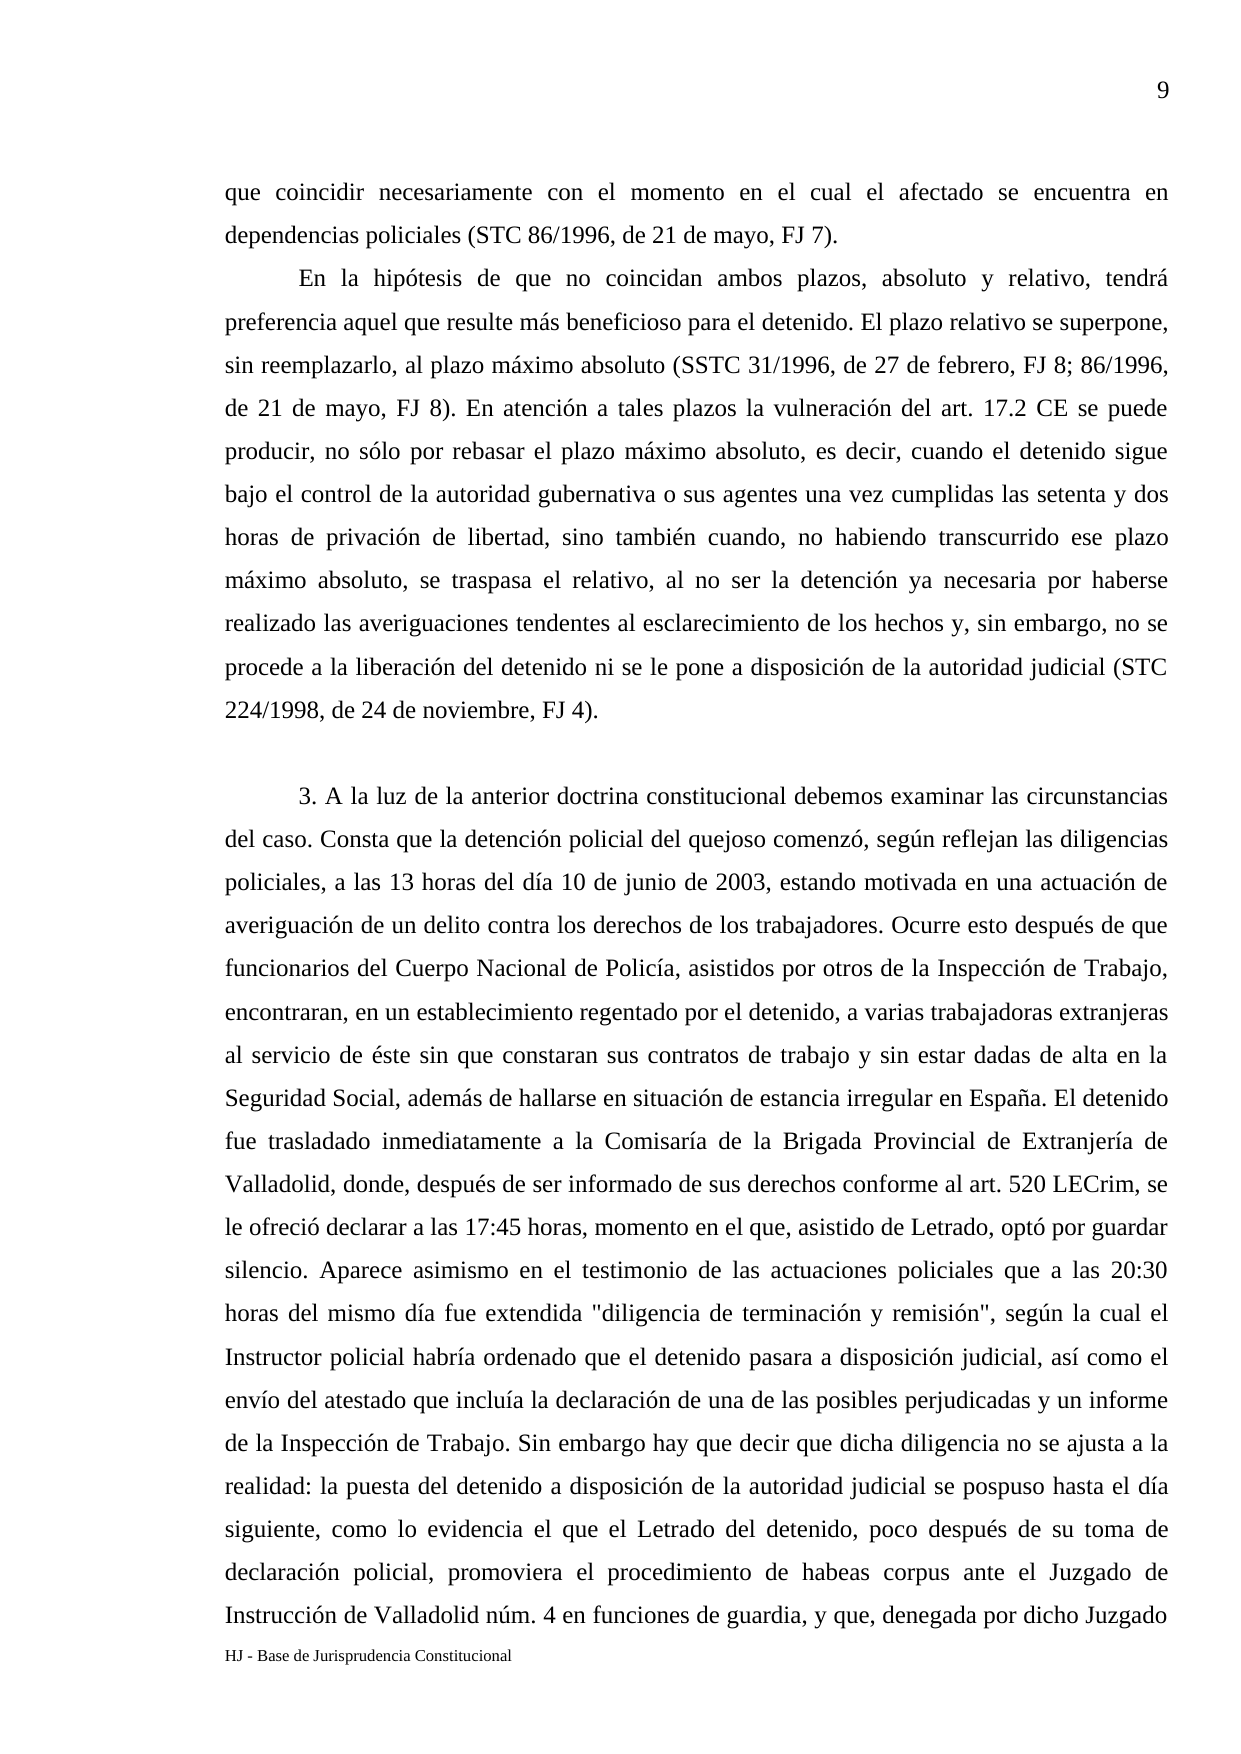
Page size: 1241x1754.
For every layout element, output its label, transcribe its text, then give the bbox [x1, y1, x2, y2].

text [224, 781, 1169, 1629]
text En la hipótesis de que no coincidan ambos plazos, absoluto y relativo, tendrá preferencia aquel que resulte más beneficioso para el detenido. El plazo relativo se superpone, sin reemplazarlo, al plazo máximo absoluto (SSTC 31/1996, de 27 de febrero, FJ 8; 86/1996, de 21 de mayo, FJ 8). En atención a tales plazos la vulneración del art. 17.2 CE se puede producir, no sólo por rebasar el plazo máximo absoluto, es decir, cuando el detenido sigue bajo el control de la autoridad gubernativa o sus agentes una vez cumplidas las setenta y dos horas de privación de libertad, sino también cuando, no habiendo transcurrido ese plazo máximo absoluto, se traspasa el relativo, al no ser la detención ya necesaria por haberse realizado las averiguaciones tendentes al esclarecimiento de los hechos y, sin embargo, no se procede a la liberación del detenido ni se le pone a disposición de la autoridad judicial (STC 224/1998, de 24 de noviembre, FJ 4). [224, 263, 1169, 723]
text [224, 177, 1169, 249]
